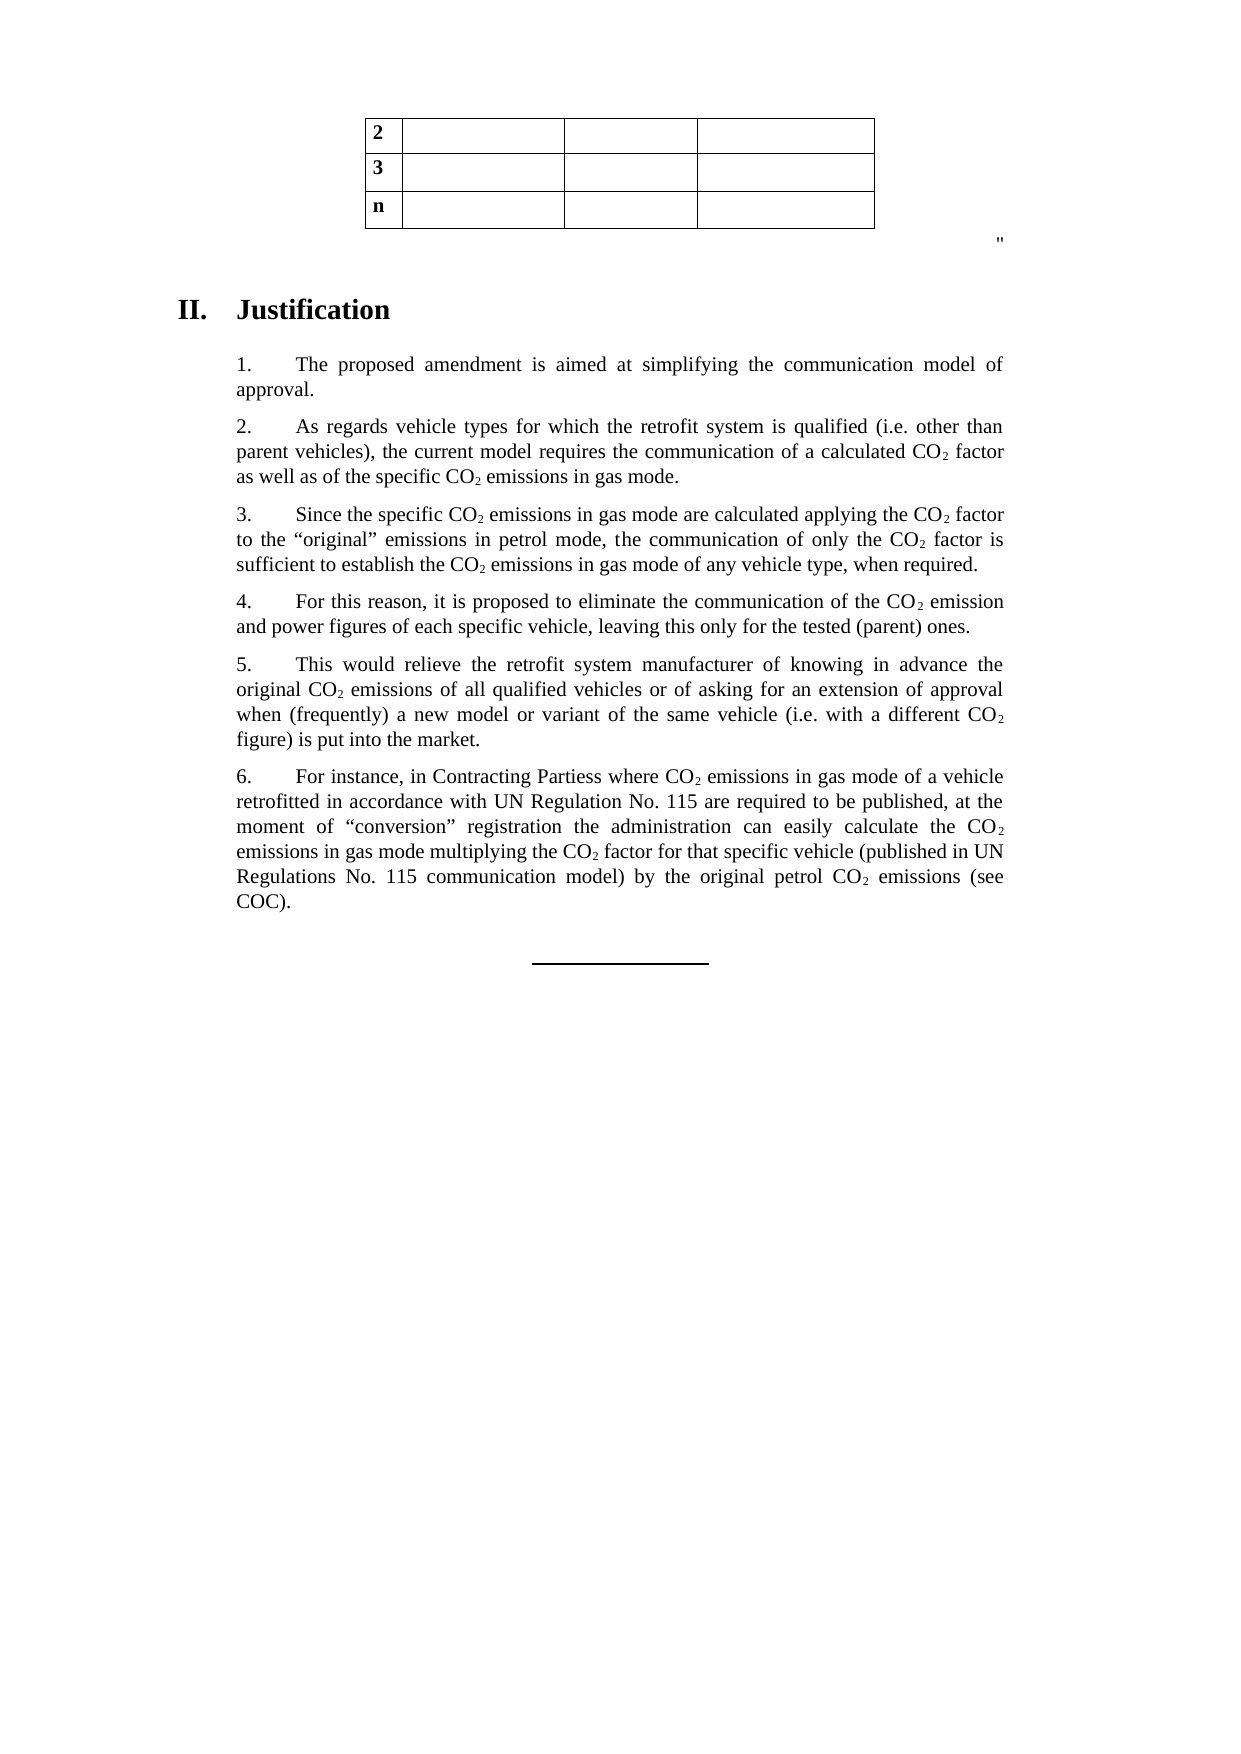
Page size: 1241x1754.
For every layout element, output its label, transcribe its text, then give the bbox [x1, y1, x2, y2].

text 1. The proposed amendment is aimed at simplifying the communication model of approval. [236, 351, 1004, 401]
table_cell [698, 119, 874, 153]
table_cell 2 [366, 119, 402, 153]
text 2. As regards vehicle types for which the retrofit system is qualified (i.e. other than parent vehicles), the current model requires the communication of a calculated CO2 factor as well as of the specific CO2 emissions in gas mode. [236, 413, 1004, 488]
table_cell n [366, 192, 402, 228]
text 5. This would relieve the retrofit system manufacturer of knowing in advance the original CO2 emissions of all qualified vehicles or of asking for an extension of approval when (frequently) a new model or variant of the same vehicle (i.e. with a different CO2 figure) is put into the market. [236, 651, 1004, 751]
table_cell [565, 192, 697, 228]
table_cell 3 [366, 154, 402, 191]
table_cell [565, 119, 697, 153]
table_cell [698, 192, 874, 228]
table_cell [403, 154, 564, 191]
text 6. For instance, in Contracting Partiess where CO2 emissions in gas mode of a vehicle retrofitted in accordance with UN Regulation No. 115 are required to be published, at the moment of “conversion” registration the administration can easily calculate the CO2 emissions in gas mode multiplying the CO2 factor for that specific vehicle (published in UN Regulations No. 115 communication model) by the original petrol CO2 emissions (see COC). [236, 763, 1004, 913]
list Justification [177, 295, 1004, 326]
text " [236, 229, 1004, 257]
text 4. For this reason, it is proposed to eliminate the communication of the CO2 emission and power figures of each specific vehicle, leaving this only for the tested (parent) ones. [236, 588, 1004, 638]
table_cell [698, 154, 874, 191]
table_cell [403, 119, 564, 153]
table_cell [403, 192, 564, 228]
text 3. Since the specific CO2 emissions in gas mode are calculated applying the CO2 factor to the “original” emissions in petrol mode, the communication of only the CO2 factor is sufficient to establish the CO2 emissions in gas mode of any vehicle type, when required. [236, 501, 1004, 576]
table_cell [565, 154, 697, 191]
